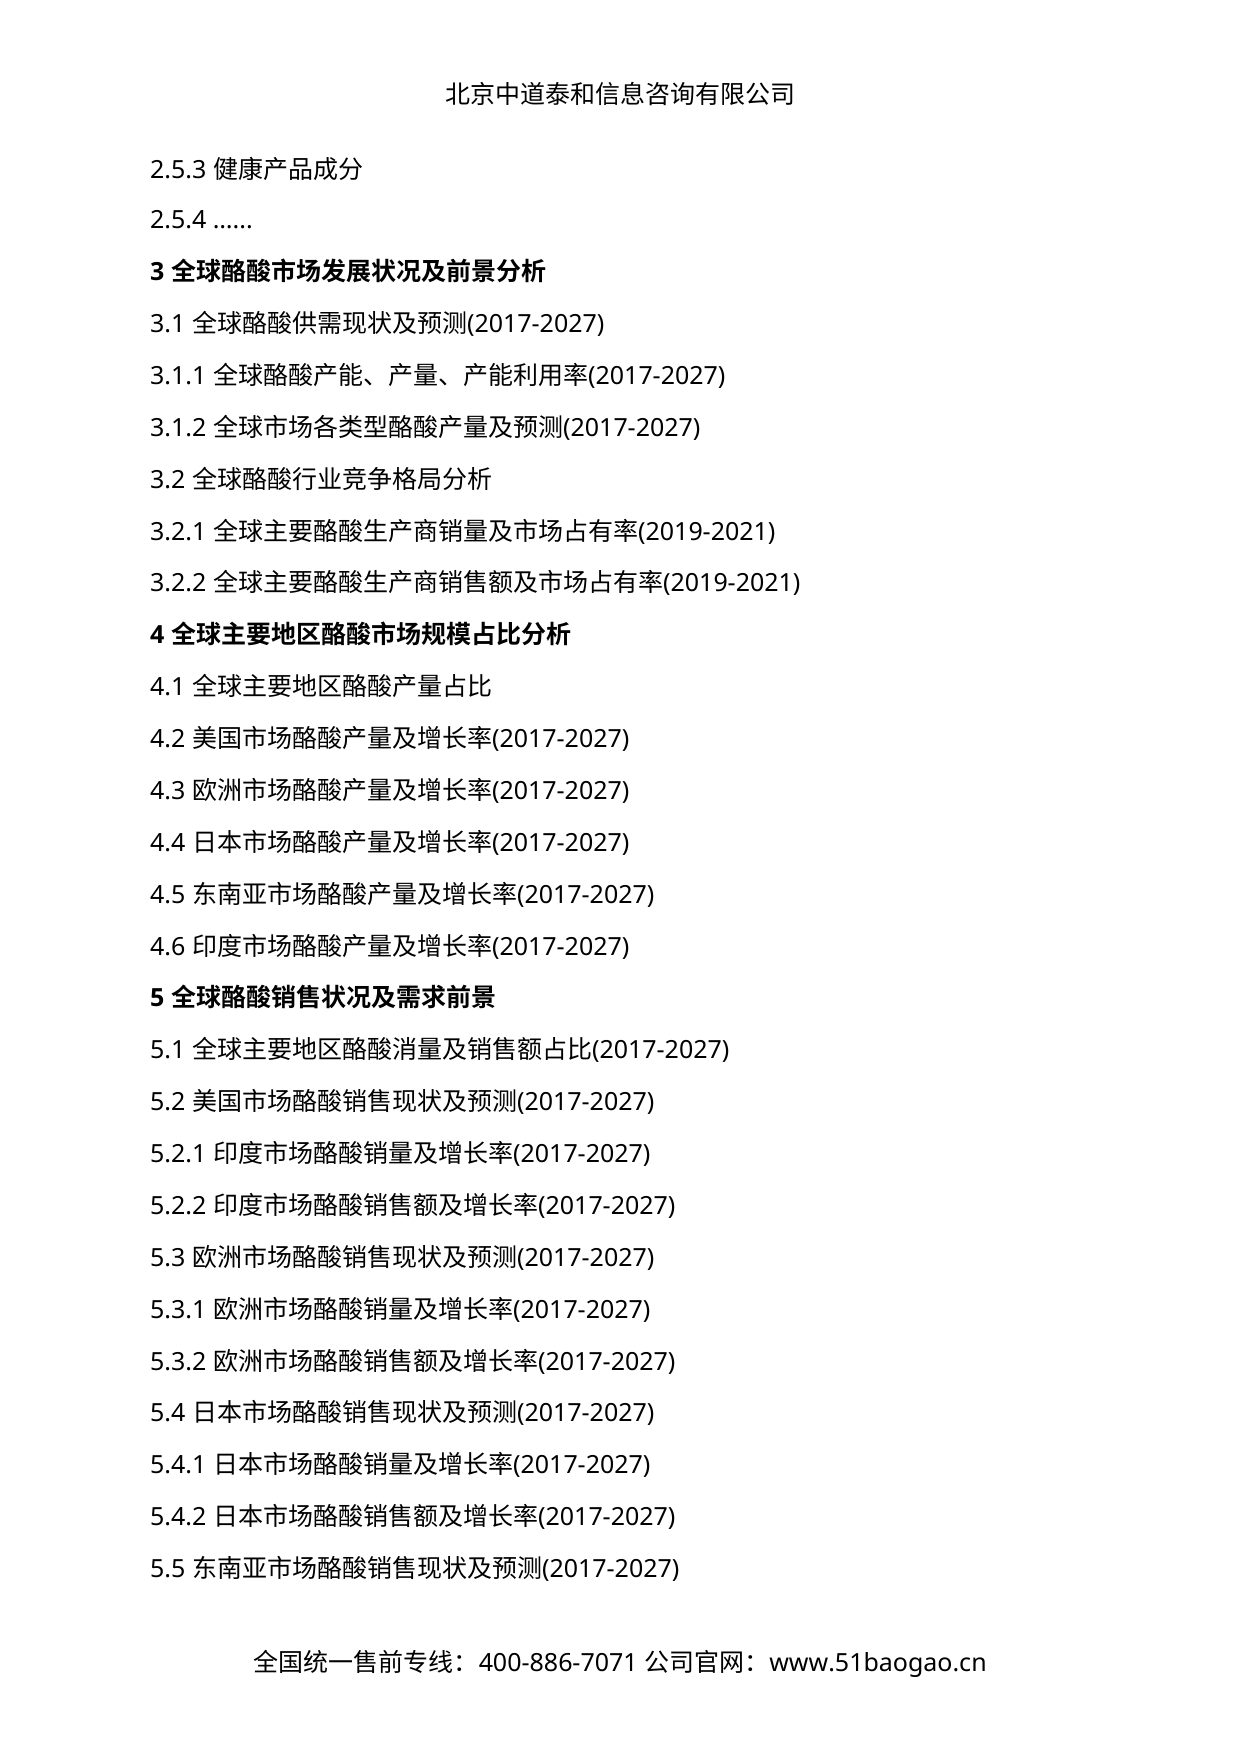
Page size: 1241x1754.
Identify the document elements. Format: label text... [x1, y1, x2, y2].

text 5.1 全球主要地区酪酸消量及销售额占比(2017-2027) [150, 1030, 1090, 1066]
text 5.3.2 欧洲市场酪酸销售额及增长率(2017-2027) [150, 1341, 1090, 1377]
text 5.2.1 印度市场酪酸销量及增长率(2017-2027) [150, 1133, 1090, 1170]
text 3.1.1 全球酪酸产能、产量、产能利用率(2017-2027) [150, 355, 1090, 392]
text 5.5 东南亚市场酪酸销售现状及预测(2017-2027) [150, 1548, 1090, 1585]
text 4 全球主要地区酪酸市场规模占比分析 [150, 615, 1090, 651]
text 5.3 欧洲市场酪酸销售现状及预测(2017-2027) [150, 1237, 1090, 1273]
text 5.2 美国市场酪酸销售现状及预测(2017-2027) [150, 1082, 1090, 1118]
text 5.4 日本市场酪酸销售现状及预测(2017-2027) [150, 1393, 1090, 1429]
text 4.3 欧洲市场酪酸产量及增长率(2017-2027) [150, 770, 1090, 807]
text 4.5 东南亚市场酪酸产量及增长率(2017-2027) [150, 874, 1090, 910]
text 5.4.2 日本市场酪酸销售额及增长率(2017-2027) [150, 1497, 1090, 1533]
text 3.1 全球酪酸供需现状及预测(2017-2027) [150, 303, 1090, 340]
text 5.4.1 日本市场酪酸销量及增长率(2017-2027) [150, 1445, 1090, 1481]
text 2.5.4 …... [150, 202, 1090, 236]
text 3.2.1 全球主要酪酸生产商销量及市场占有率(2019-2021) [150, 511, 1090, 547]
text 4.4 日本市场酪酸产量及增长率(2017-2027) [150, 822, 1090, 858]
text 3.2.2 全球主要酪酸生产商销售额及市场占有率(2019-2021) [150, 563, 1090, 599]
text 4.2 美国市场酪酸产量及增长率(2017-2027) [150, 718, 1090, 755]
text 3.2 全球酪酸行业竞争格局分析 [150, 459, 1090, 495]
text 5.3.1 欧洲市场酪酸销量及增长率(2017-2027) [150, 1289, 1090, 1325]
text 4.6 印度市场酪酸产量及增长率(2017-2027) [150, 926, 1090, 962]
text 3.1.2 全球市场各类型酪酸产量及预测(2017-2027) [150, 407, 1090, 443]
text 2.5.3 健康产品成分 [150, 150, 1090, 186]
text 5 全球酪酸销售状况及需求前景 [150, 978, 1090, 1014]
text 5.2.2 印度市场酪酸销售额及增长率(2017-2027) [150, 1185, 1090, 1222]
text 4.1 全球主要地区酪酸产量占比 [150, 667, 1090, 703]
text 3 全球酪酸市场发展状况及前景分析 [150, 252, 1090, 288]
